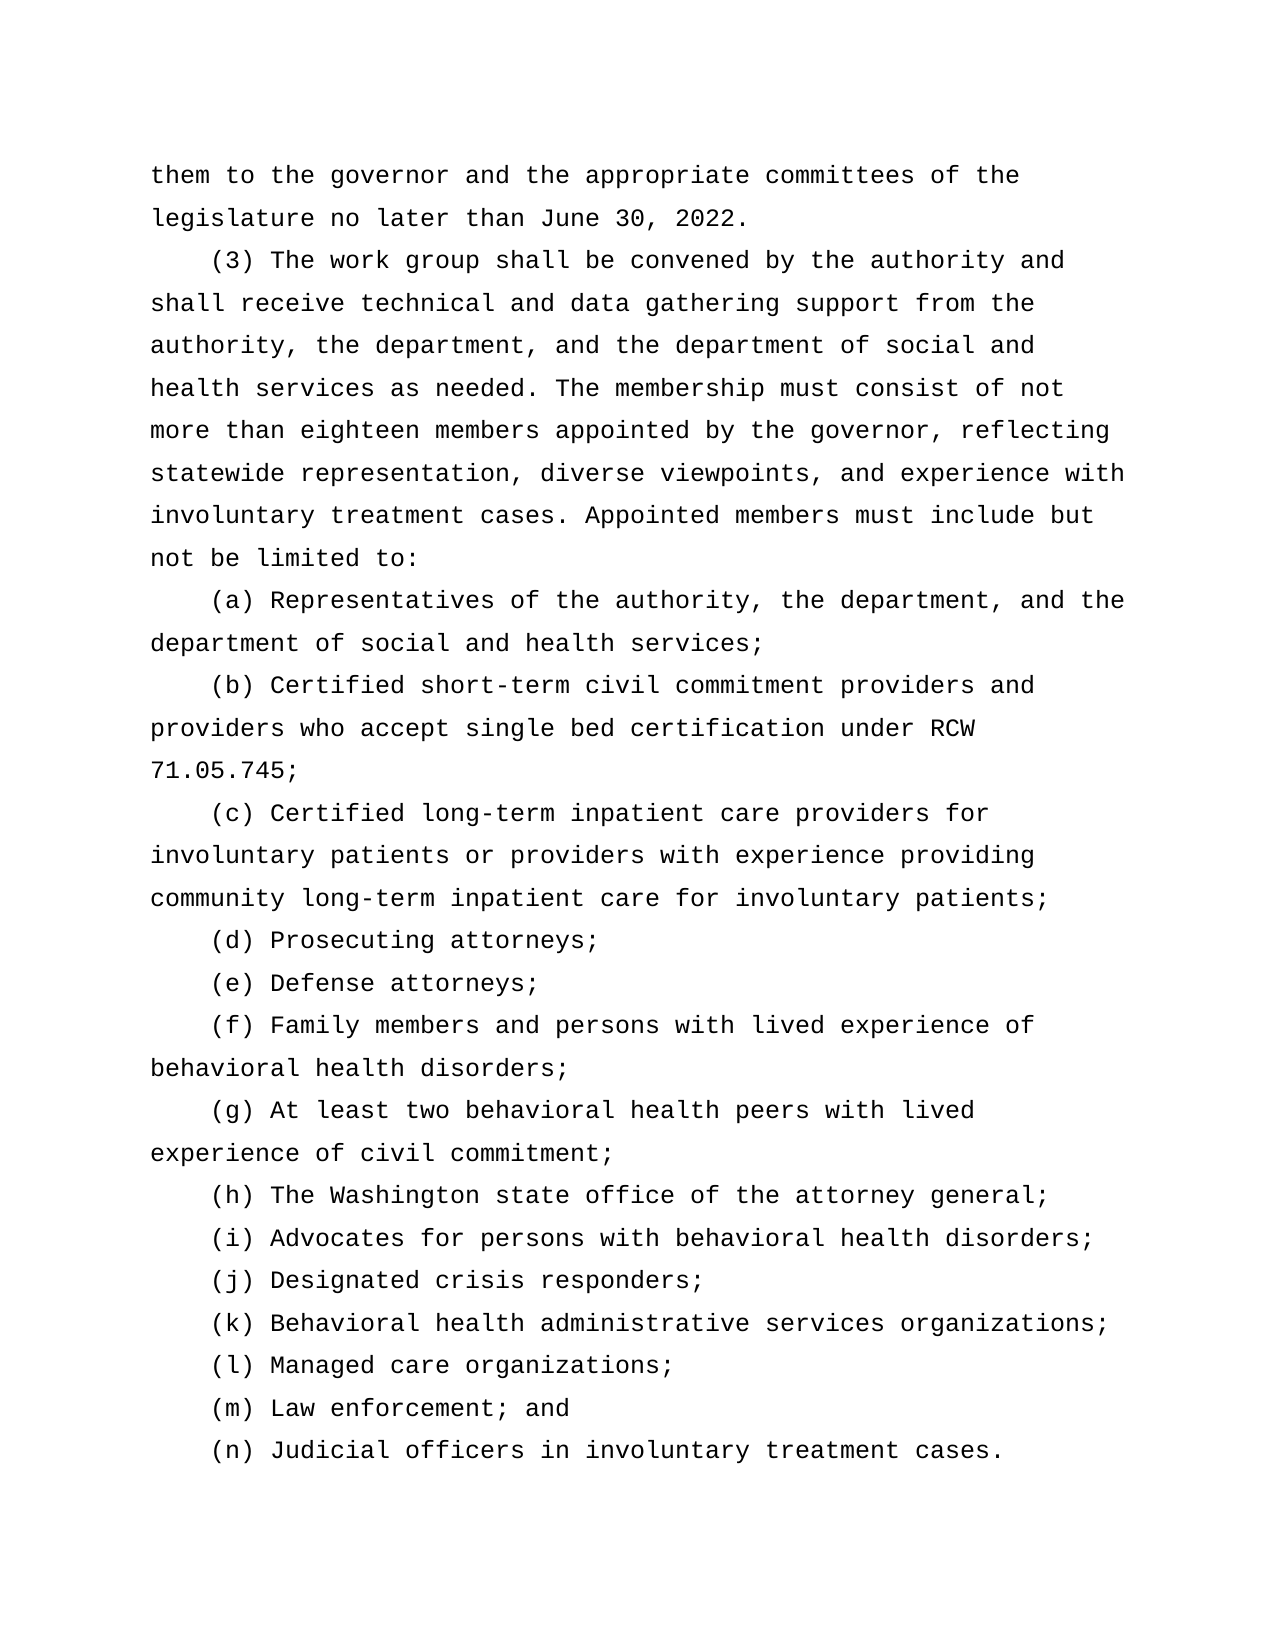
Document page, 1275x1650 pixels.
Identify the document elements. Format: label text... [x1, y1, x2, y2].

text (h) The Washington state office of the attorney general; [150, 1170, 1125, 1212]
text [150, 150, 1125, 235]
text (3) The work group shall be convened by the authority and shall receive technical and data gathering support from the authority, the department, and the department of social and health services as needed. The membership must consist of not more than eighteen members appointed by the governor, reflecting statewide representation, diverse viewpoints, and experience with involuntary treatment cases. Appointed members must include but not be limited to: [150, 235, 1125, 575]
text (a) Representatives of the authority, the department, and the department of social and health services; [150, 575, 1125, 660]
text (e) Defense attorneys; [150, 957, 1125, 1000]
text (i) Advocates for persons with behavioral health disorders; [150, 1212, 1125, 1255]
text (j) Designated crisis responders; [150, 1255, 1125, 1297]
text (g) At least two behavioral health peers with lived experience of civil commitment; [150, 1085, 1125, 1170]
text (l) Managed care organizations; [150, 1340, 1125, 1382]
text (f) Family members and persons with lived experience of behavioral health disorders; [150, 1000, 1125, 1085]
text (b) Certified short-term civil commitment providers and providers who accept single bed certification under RCW 71.05.745; [150, 660, 1125, 787]
text (n) Judicial officers in involuntary treatment cases. [150, 1425, 1125, 1467]
text (d) Prosecuting attorneys; [150, 915, 1125, 957]
text (k) Behavioral health administrative services organizations; [150, 1297, 1125, 1340]
text (c) Certified long-term inpatient care providers for involuntary patients or providers with experience providing community long-term inpatient care for involuntary patients; [150, 787, 1125, 915]
text (m) Law enforcement; and [150, 1382, 1125, 1425]
